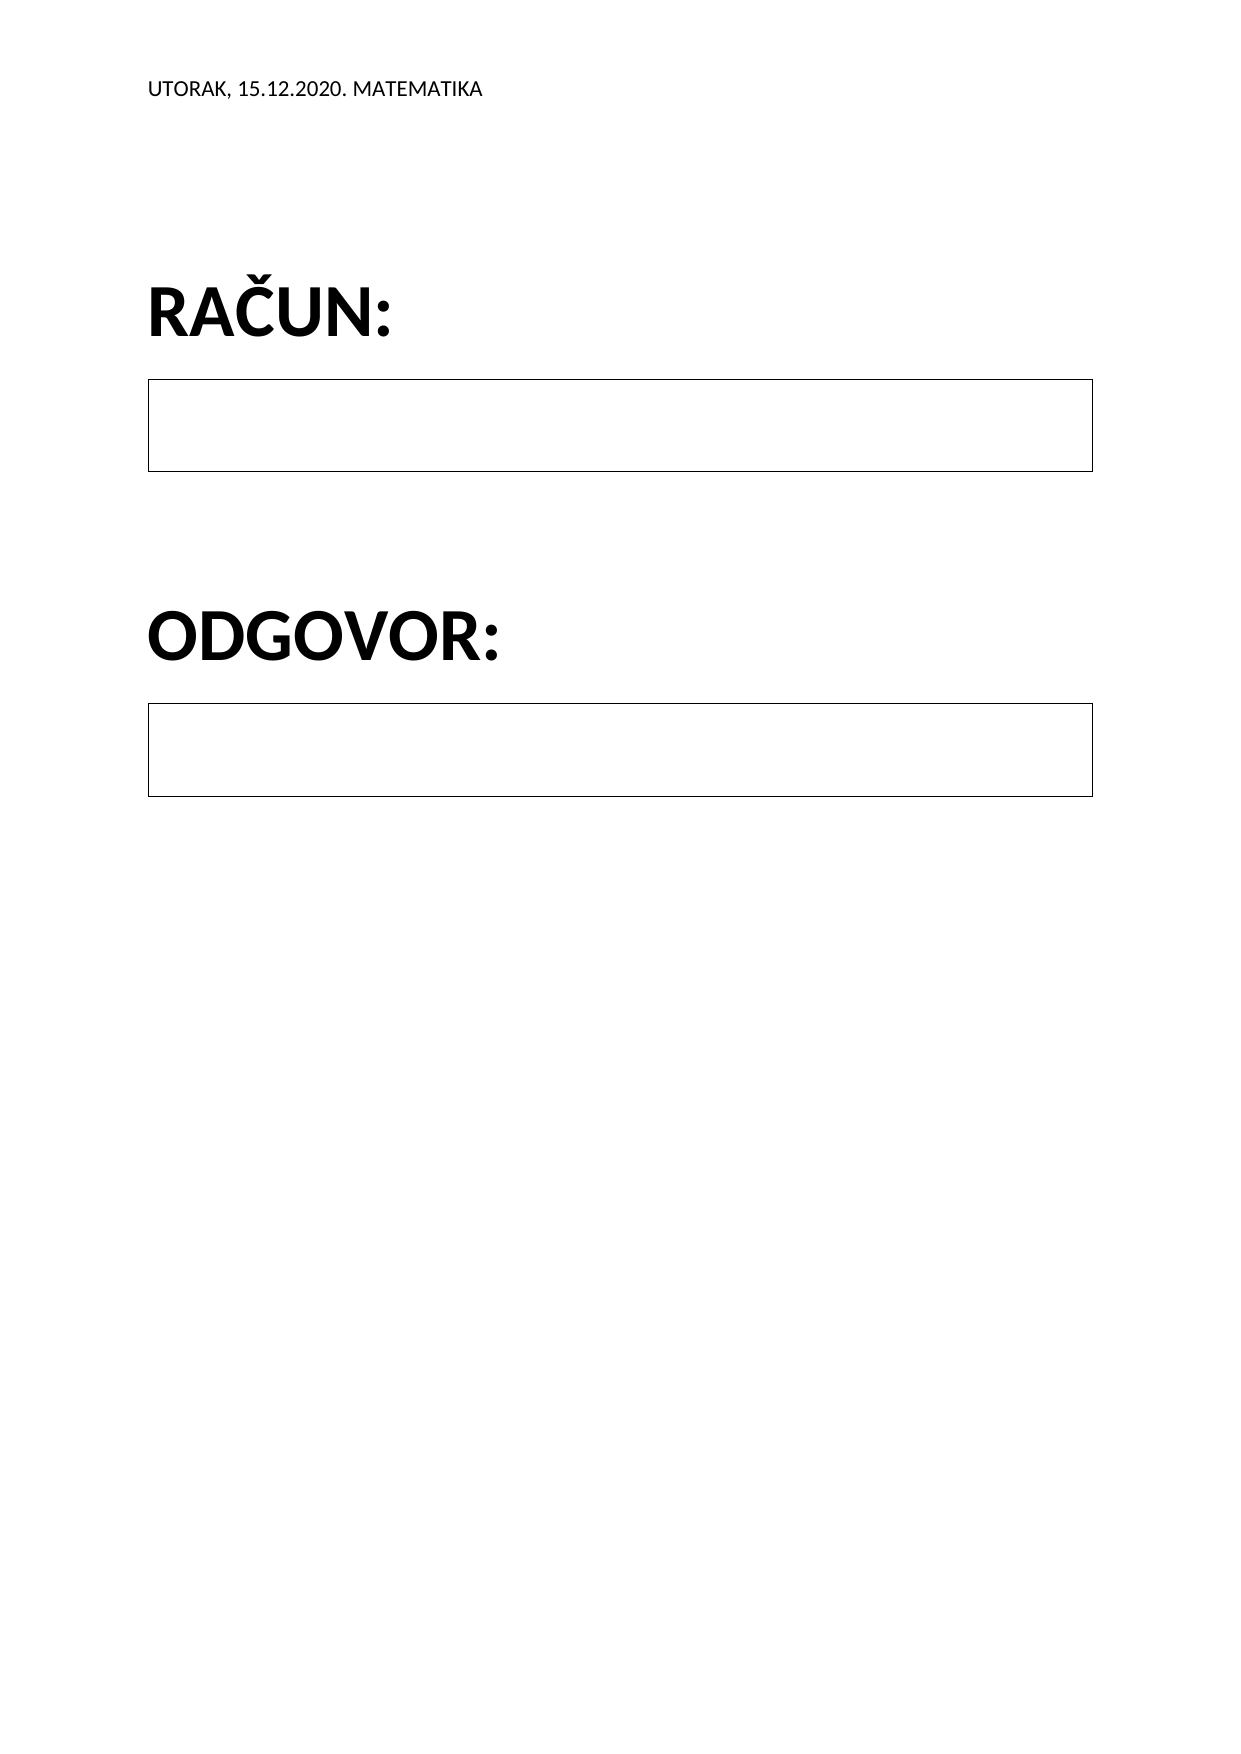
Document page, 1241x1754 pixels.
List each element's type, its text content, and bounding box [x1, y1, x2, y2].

table_header [149, 704, 1092, 796]
table_header [149, 380, 1092, 471]
text ODGOVOR: [148, 588, 1093, 679]
text RAČUN: [148, 263, 1093, 355]
